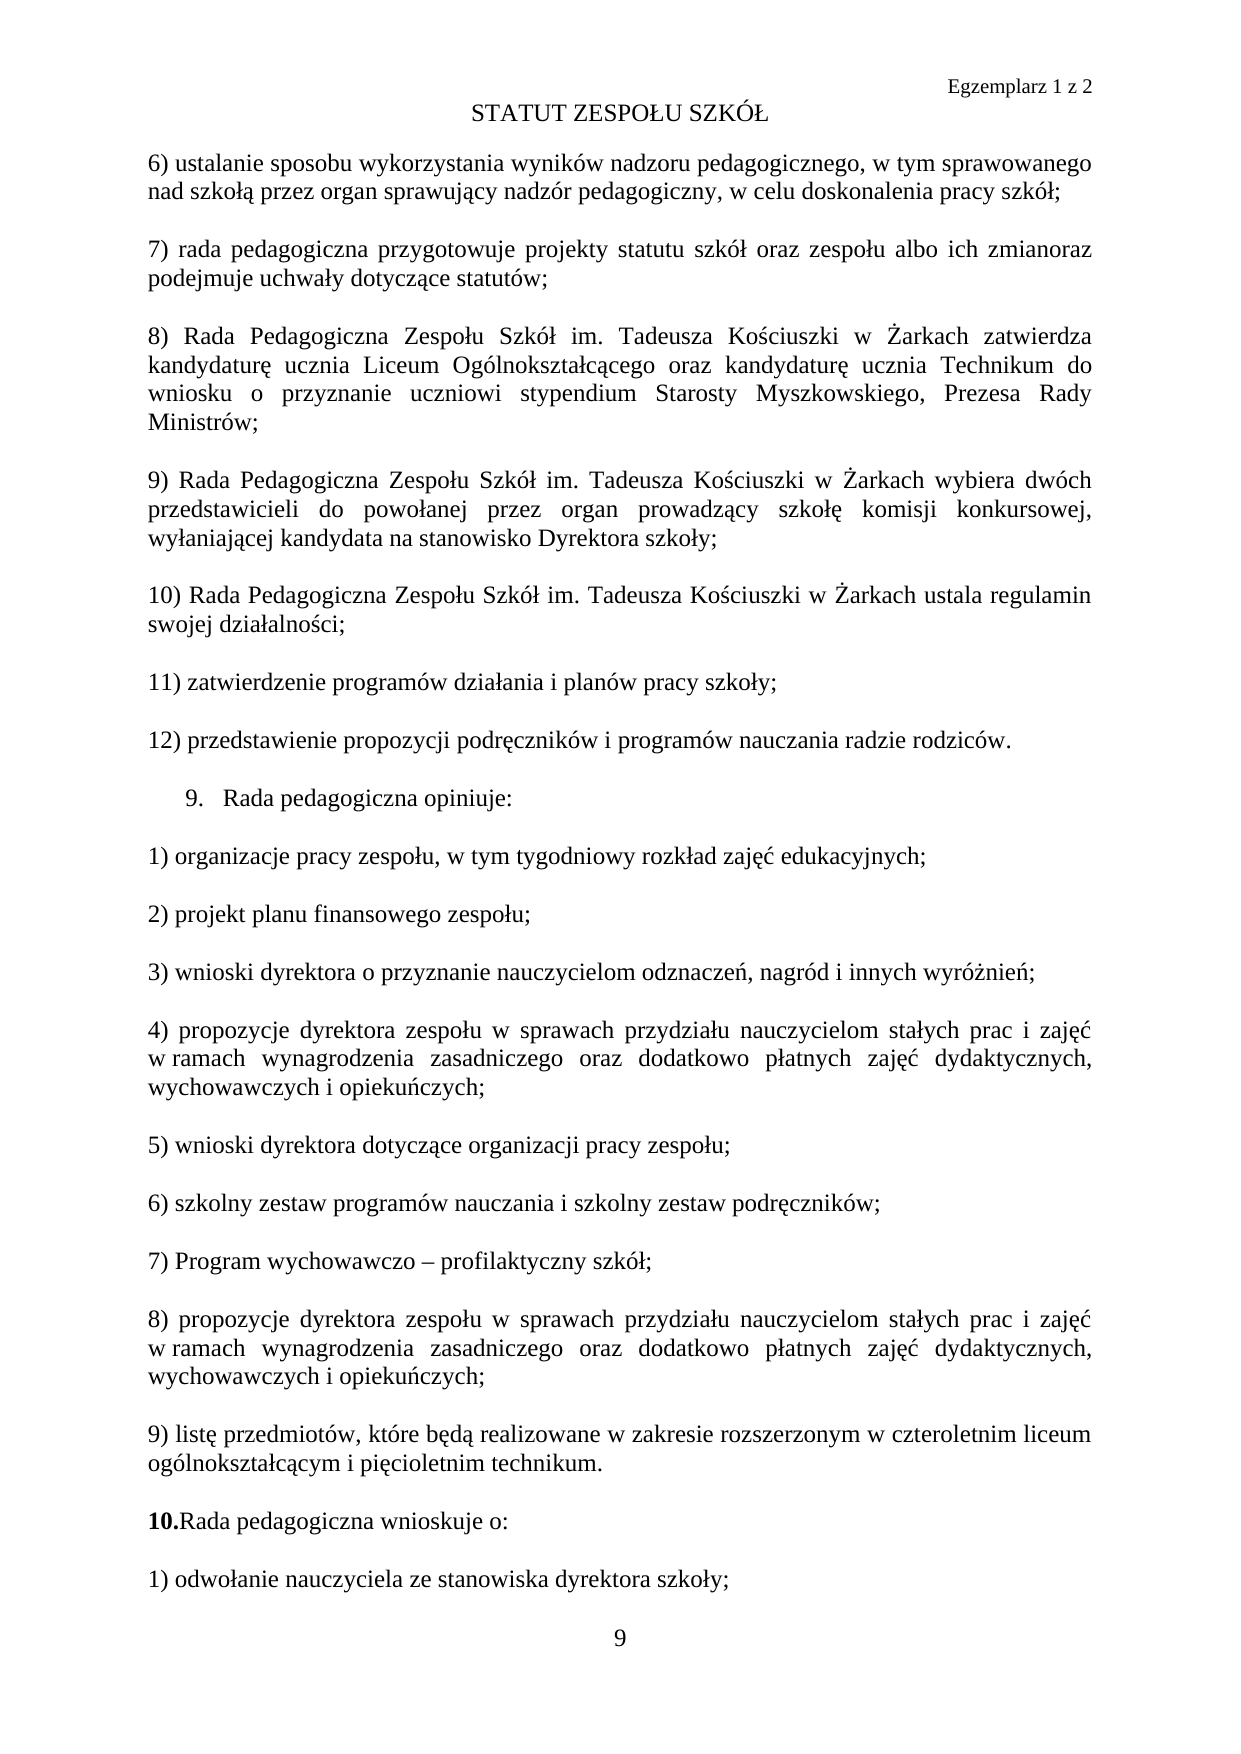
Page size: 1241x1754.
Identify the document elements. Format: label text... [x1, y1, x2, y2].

text 1) odwołanie nauczyciela ze stanowiska dyrektora szkoły; [148, 1564, 1093, 1593]
text 4) propozycje dyrektora zespołu w sprawach przydziału nauczycielom stałych prac i zajęć w ramach wynagrodzenia zasadniczego oraz dodatkowo płatnych zajęć dydaktycznych, wychowawczych i opiekuńczych; [148, 1015, 1093, 1101]
text 5) wnioski dyrektora dotyczące organizacji pracy zespołu; [148, 1130, 1093, 1159]
text 10.Rada pedagogiczna wnioskuje o: [148, 1506, 1093, 1535]
text 9) listę przedmiotów, które będą realizowane w zakresie rozszerzonym w czteroletnim liceum ogólnokształcącym i pięcioletnim technikum. [148, 1419, 1093, 1477]
text 6) ustalanie sposobu wykorzystania wyników nadzoru pedagogicznego, w tym sprawowanego nad szkołą przez organ sprawujący nadzór pedagogiczny, w celu doskonalenia pracy szkół; [148, 148, 1093, 205]
list Rada pedagogiczna opiniuje: [185, 783, 1093, 812]
text 10) Rada Pedagogiczna Zespołu Szkół im. Tadeusza Kościuszki w Żarkach ustala regulamin swojej działalności; [148, 581, 1093, 638]
text 7) rada pedagogiczna przygotowuje projekty statutu szkół oraz zespołu albo ich zmianoraz podejmuje uchwały dotyczące statutów; [148, 234, 1093, 292]
text 12) przedstawienie propozycji podręczników i programów nauczania radzie rodziców. [148, 725, 1093, 754]
text 7) Program wychowawczo – profilaktyczny szkół; [148, 1246, 1093, 1275]
text 8) propozycje dyrektora zespołu w sprawach przydziału nauczycielom stałych prac i zajęć w ramach wynagrodzenia zasadniczego oraz dodatkowo płatnych zajęć dydaktycznych, wychowawczych i opiekuńczych; [148, 1304, 1093, 1390]
text 11) zatwierdzenie programów działania i planów pracy szkoły; [148, 667, 1093, 696]
text 9) Rada Pedagogiczna Zespołu Szkół im. Tadeusza Kościuszki w Żarkach wybiera dwóch przedstawicieli do powołanej przez organ prowadzący szkołę komisji konkursowej, wyłaniającej kandydata na stanowisko Dyrektora szkoły; [148, 465, 1093, 551]
text 2) projekt planu finansowego zespołu; [148, 899, 1093, 928]
text 1) organizacje pracy zespołu, w tym tygodniowy rozkład zajęć edukacyjnych; [148, 841, 1093, 870]
text 3) wnioski dyrektora o przyznanie nauczycielom odznaczeń, nagród i innych wyróżnień; [148, 957, 1093, 986]
text 6) szkolny zestaw programów nauczania i szkolny zestaw podręczników; [148, 1188, 1093, 1217]
text 8) Rada Pedagogiczna Zespołu Szkół im. Tadeusza Kościuszki w Żarkach zatwierdza kandydaturę ucznia Liceum Ogólnokształcącego oraz kandydaturę ucznia Technikum do wniosku o przyznanie uczniowi stypendium Starosty Myszkowskiego, Prezesa Rady Ministrów; [148, 321, 1093, 436]
